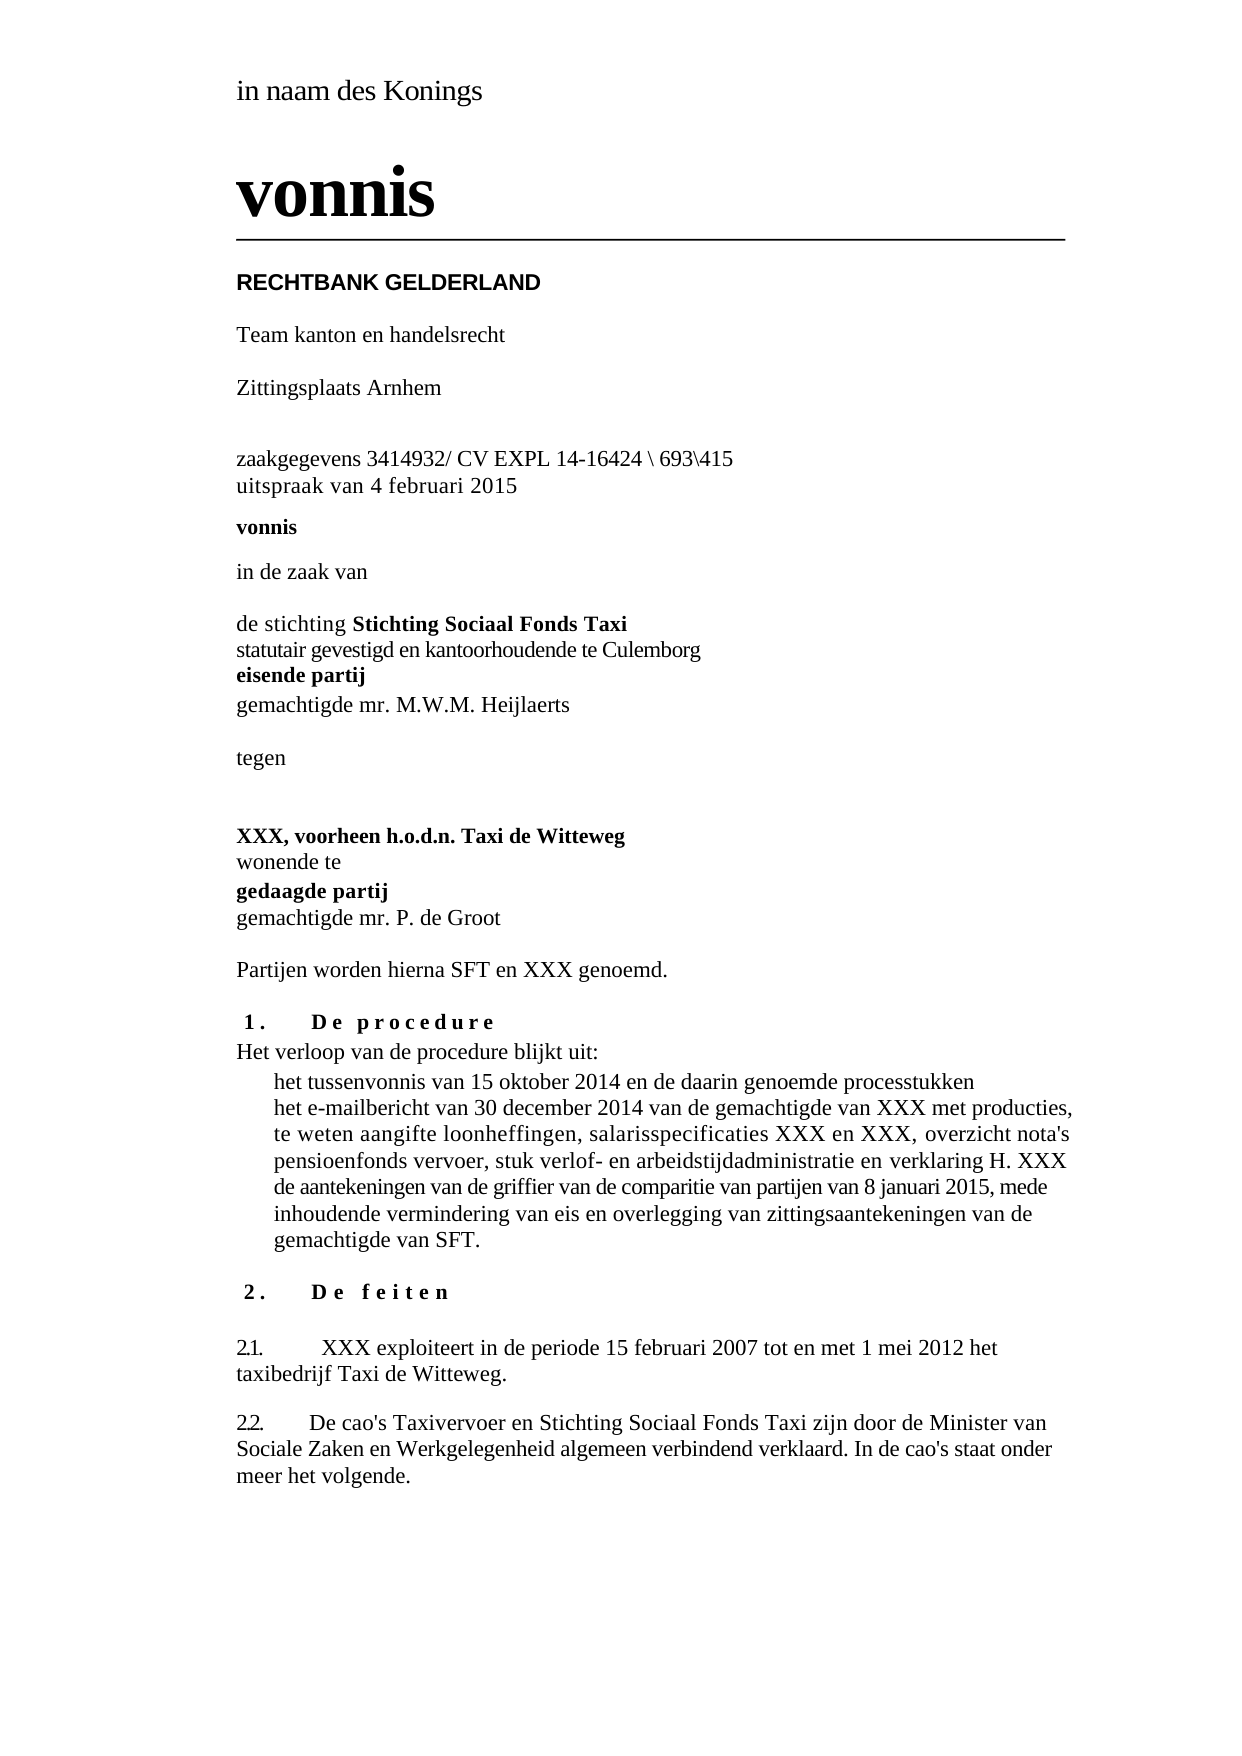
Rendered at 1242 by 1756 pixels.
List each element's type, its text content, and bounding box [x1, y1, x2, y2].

text XXX, voorheen h.o.d.n. Taxi de Witteweg [236, 823, 782, 848]
text Het verloop van de procedure blijkt uit: [236, 1038, 1105, 1064]
text vonnis [236, 174, 1105, 227]
text Sociale Zaken en Werkgelegenheid algemeen verbindend verklaard. In de cao's staat onder meer het volgende. [236, 1436, 1082, 1488]
text tegen [236, 744, 1105, 770]
text taxibedrijf Taxi de Witteweg. [236, 1360, 1105, 1387]
text zaakgegevens 3414932/ CV EXPL 14-16424 \ 693\415 uitspraak van 4 februari 2015 [236, 446, 775, 498]
text in de zaak van [236, 561, 1105, 583]
text gedaagde partij [236, 878, 1105, 903]
text de stichting Stichting Sociaal Fonds Taxi [236, 610, 1105, 636]
text Partijen worden hierna SFT en XXX genoemd. [236, 956, 1105, 982]
text wonende te [236, 848, 782, 874]
text gemachtigde mr. M.W.M. Heijlaerts [236, 691, 1105, 718]
text het e-mailbericht van 30 december 2014 van de gemachtigde van XXX met producties, te weten aangifte loonheffingen, salarisspecificaties XXX en XXX, overzicht nota's pensioenfonds vervoer, stuk verlof- en arbeidstijdadministratie en verklaring H. XXX [274, 1094, 1090, 1173]
list De procedure [244, 1009, 1105, 1034]
text statutair gevestigd en kantoorhoudende te Culemborg eisende partij [236, 636, 737, 688]
text de aantekeningen van de griffier van de comparitie van partijen van 8 januari 2015, mede inhoudende vermindering van eis en overlegging van zittingsaantekeningen van de gemachtigde van SFT. [274, 1173, 1105, 1252]
text in naam des Konings [236, 73, 1105, 106]
text 2.2. De cao's Taxivervoer en Stichting Sociaal Fonds Taxi zijn door de Minister van [236, 1409, 1105, 1436]
text gemachtigde mr. P. de Groot [236, 903, 1105, 930]
text RECHTBANK GELDERLAND Team kanton en handelsrecht Zittingsplaats Arnhem [236, 269, 557, 400]
text het tussenvonnis van 15 oktober 2014 en de daarin genoemde processtukken [274, 1068, 1105, 1094]
text vonnis [236, 517, 1105, 539]
text 2.1. XXX exploiteert in de periode 15 februari 2007 tot en met 1 mei 2012 het [236, 1334, 1105, 1360]
list De feiten [244, 1282, 1105, 1304]
